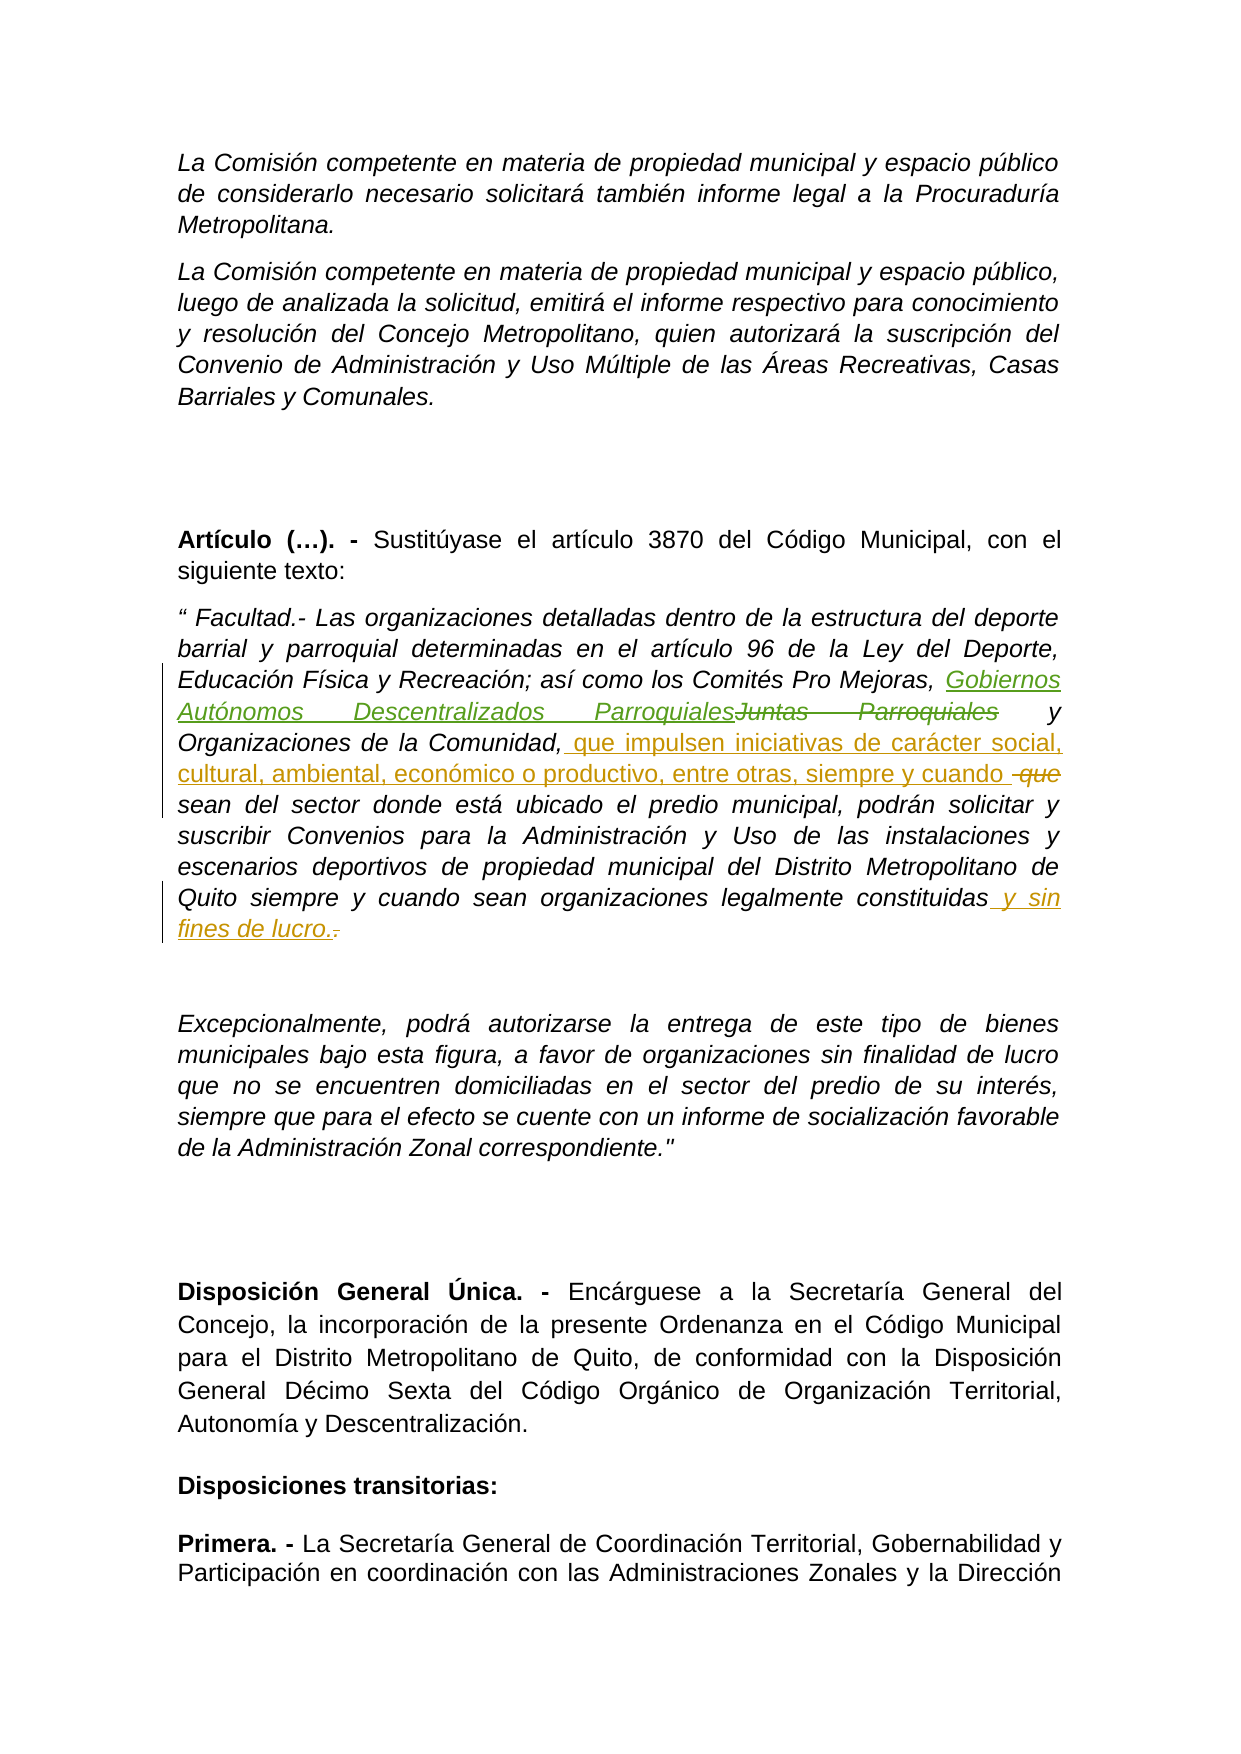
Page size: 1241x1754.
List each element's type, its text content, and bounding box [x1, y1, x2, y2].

text Artículo (…). - Sustitúyase el artículo 3870 del Código Municipal, con el siguiente texto: [177, 525, 1063, 584]
text “ Facultad.- Las organizaciones detalladas dentro de la estructura del deporte barrial y parroquial determinadas en el artículo 96 de la Ley del Deporte, Educación Física y Recreación; así como los Comités Pro Mejoras, y Organizaciones de la Comunidad,sean del sector donde está ubicado el predio municipal, podrán solicitar y suscribir Convenios para la Administración y Uso de las instalaciones y escenarios deportivos de propiedad municipal del Distrito Metropolitano de Quito siempre y cuando sean organizaciones legalmente constituidas [177, 603, 1063, 753]
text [177, 1529, 1063, 1586]
text La Comisión competente en materia de propiedad municipal y espacio público, luego de analizada la solicitud, emitirá el informe respectivo para conocimiento y resolución del Concejo Metropolitano, quien autorizará la suscripción del Convenio de Administración y Uso Múltiple de las Áreas Recreativas, Casas Barriales y Comunales. [177, 257, 1063, 410]
text Excepcionalmente, podrá autorizarse la entrega de este tipo de bienes municipales bajo esta figura, a favor de organizaciones sin finalidad de lucro que no se encuentren domiciliadas en el sector del predio de su interés, siempre que para el efecto se cuente con un informe de socialización favorable de la Administración Zonal correspondiente." [177, 1009, 1063, 1162]
text “ Facultad.- Las organizaciones detalladas dentro de la estructura del deporte barrial y parroquial determinadas en el artículo 96 de la Ley del Deporte, Educación Física y Recreación; así como los Comités Pro Mejoras, y Organizaciones de la Comunidad,sean del sector donde está ubicado el predio municipal, podrán solicitar y suscribir Convenios para la Administración y Uso de las instalaciones y escenarios deportivos de propiedad municipal del Distrito Metropolitano de Quito siempre y cuando sean organizaciones legalmente constituidas [177, 754, 1063, 943]
text La Comisión competente en materia de propiedad municipal y espacio público de considerarlo necesario solicitará también informe legal a la Procuraduría Metropolitana. [177, 148, 1063, 238]
text Disposiciones transitorias: [177, 1471, 1063, 1499]
text Disposición General Única. - Encárguese a la Secretaría General del Concejo, la incorporación de la presente Ordenanza en el Código Municipal para el Distrito Metropolitano de Quito, de conformidad con la Disposición General Décimo Sexta del Código Orgánico de Organización Territorial, Autonomía y Descentralización. [177, 1277, 1063, 1437]
